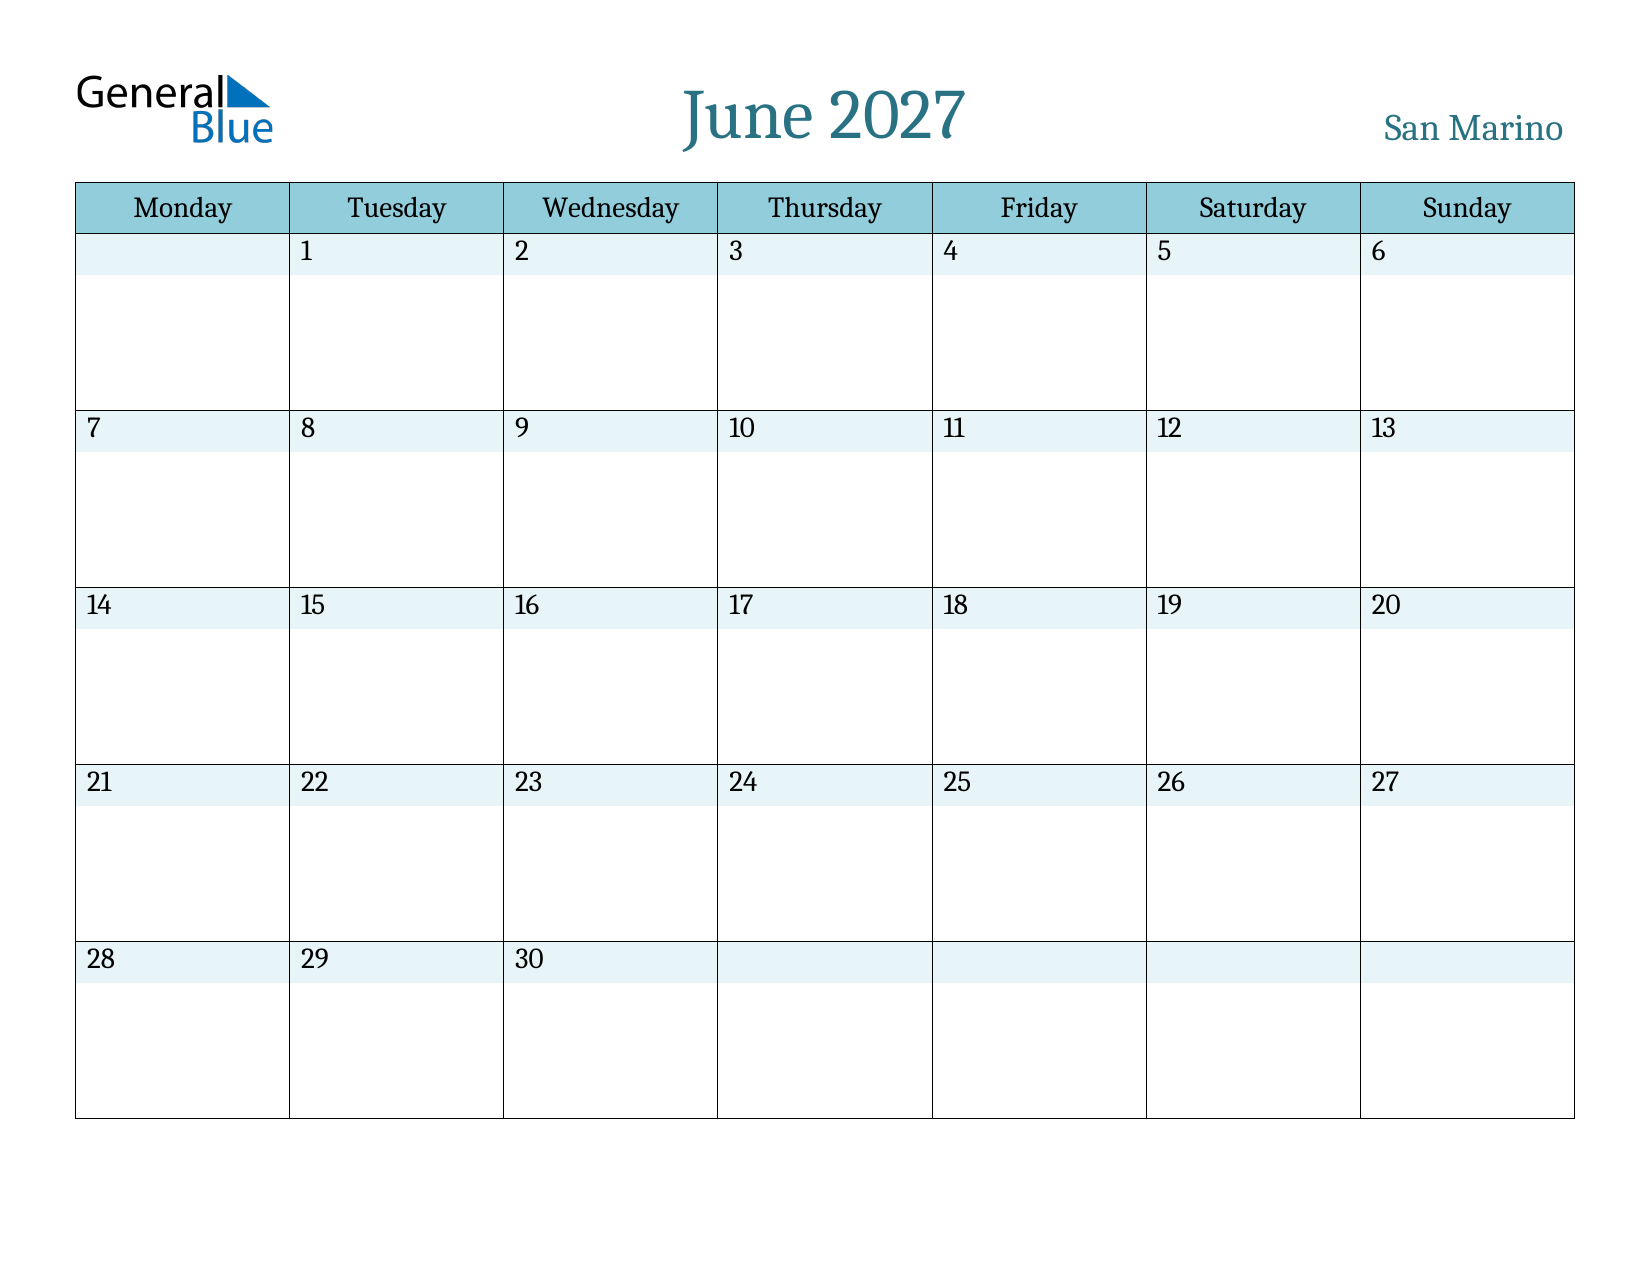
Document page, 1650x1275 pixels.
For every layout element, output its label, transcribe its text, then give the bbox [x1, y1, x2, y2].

table_cell [1147, 806, 1360, 941]
table_cell 7 [76, 411, 289, 452]
table_cell 28 [76, 942, 289, 983]
table_cell [76, 629, 289, 764]
table_cell [76, 234, 289, 275]
table_cell 6 [1361, 234, 1574, 275]
table_cell 18 [933, 588, 1146, 629]
table_cell [76, 275, 289, 410]
table_cell 8 [290, 411, 503, 452]
table_cell [76, 452, 289, 587]
table_cell [933, 629, 1146, 764]
table_cell 15 [290, 588, 503, 629]
table_cell [504, 452, 717, 587]
table_cell 4 [933, 234, 1146, 275]
table_cell 20 [1361, 588, 1574, 629]
table_cell 19 [1147, 588, 1360, 629]
table_cell [1147, 275, 1360, 410]
table_cell 3 [718, 234, 932, 275]
table_header San Marino [1146, 75, 1574, 182]
table_cell 27 [1361, 765, 1574, 806]
table_cell Monday [76, 183, 289, 233]
table_cell [290, 629, 503, 764]
table_cell [1361, 629, 1574, 764]
table_cell Wednesday [504, 183, 717, 233]
table_cell 11 [933, 411, 1146, 452]
table_cell [504, 983, 717, 1118]
table_cell [933, 452, 1146, 587]
table_cell [718, 806, 932, 941]
table_cell [933, 275, 1146, 410]
table_cell 9 [504, 411, 717, 452]
table_cell 2 [504, 234, 717, 275]
table_cell [1147, 942, 1360, 983]
table_cell [1361, 275, 1574, 410]
table_cell Sunday [1361, 183, 1574, 233]
table_cell [290, 806, 503, 941]
table_cell [1361, 942, 1574, 983]
table_cell 29 [290, 942, 503, 983]
table_cell [718, 275, 932, 410]
table_header [76, 75, 503, 182]
table_cell [290, 452, 503, 587]
table_cell [290, 275, 503, 410]
table_cell 25 [933, 765, 1146, 806]
table_header June 2027 [504, 75, 1146, 182]
table_cell 5 [1147, 234, 1360, 275]
table_cell 1 [290, 234, 503, 275]
table_cell 23 [504, 765, 717, 806]
table_cell 24 [718, 765, 932, 806]
table_cell 13 [1361, 411, 1574, 452]
table_cell Saturday [1147, 183, 1360, 233]
table_cell [1361, 806, 1574, 941]
table_cell 17 [718, 588, 932, 629]
table_cell 22 [290, 765, 503, 806]
table_cell [504, 275, 717, 410]
table_cell [76, 983, 289, 1118]
table_cell [1147, 452, 1360, 587]
table_cell [718, 452, 932, 587]
picture [77, 75, 273, 143]
table_cell [504, 806, 717, 941]
table_cell [933, 983, 1146, 1118]
table_cell 14 [76, 588, 289, 629]
table_cell [504, 629, 717, 764]
table_cell [1147, 983, 1360, 1118]
table_cell 21 [76, 765, 289, 806]
table_cell [1147, 629, 1360, 764]
table_cell 26 [1147, 765, 1360, 806]
table_cell [1361, 452, 1574, 587]
table_cell Friday [933, 183, 1146, 233]
table_cell [76, 806, 289, 941]
table_cell Tuesday [290, 183, 503, 233]
table_cell [1361, 983, 1574, 1118]
table_cell [718, 942, 932, 983]
table_cell 12 [1147, 411, 1360, 452]
table_cell 30 [504, 942, 717, 983]
table_cell [290, 983, 503, 1118]
table_cell [718, 629, 932, 764]
table_cell Thursday [718, 183, 932, 233]
table_cell 16 [504, 588, 717, 629]
table_cell [718, 983, 932, 1118]
table_cell [933, 806, 1146, 941]
table_cell [933, 942, 1146, 983]
table_cell 10 [718, 411, 932, 452]
